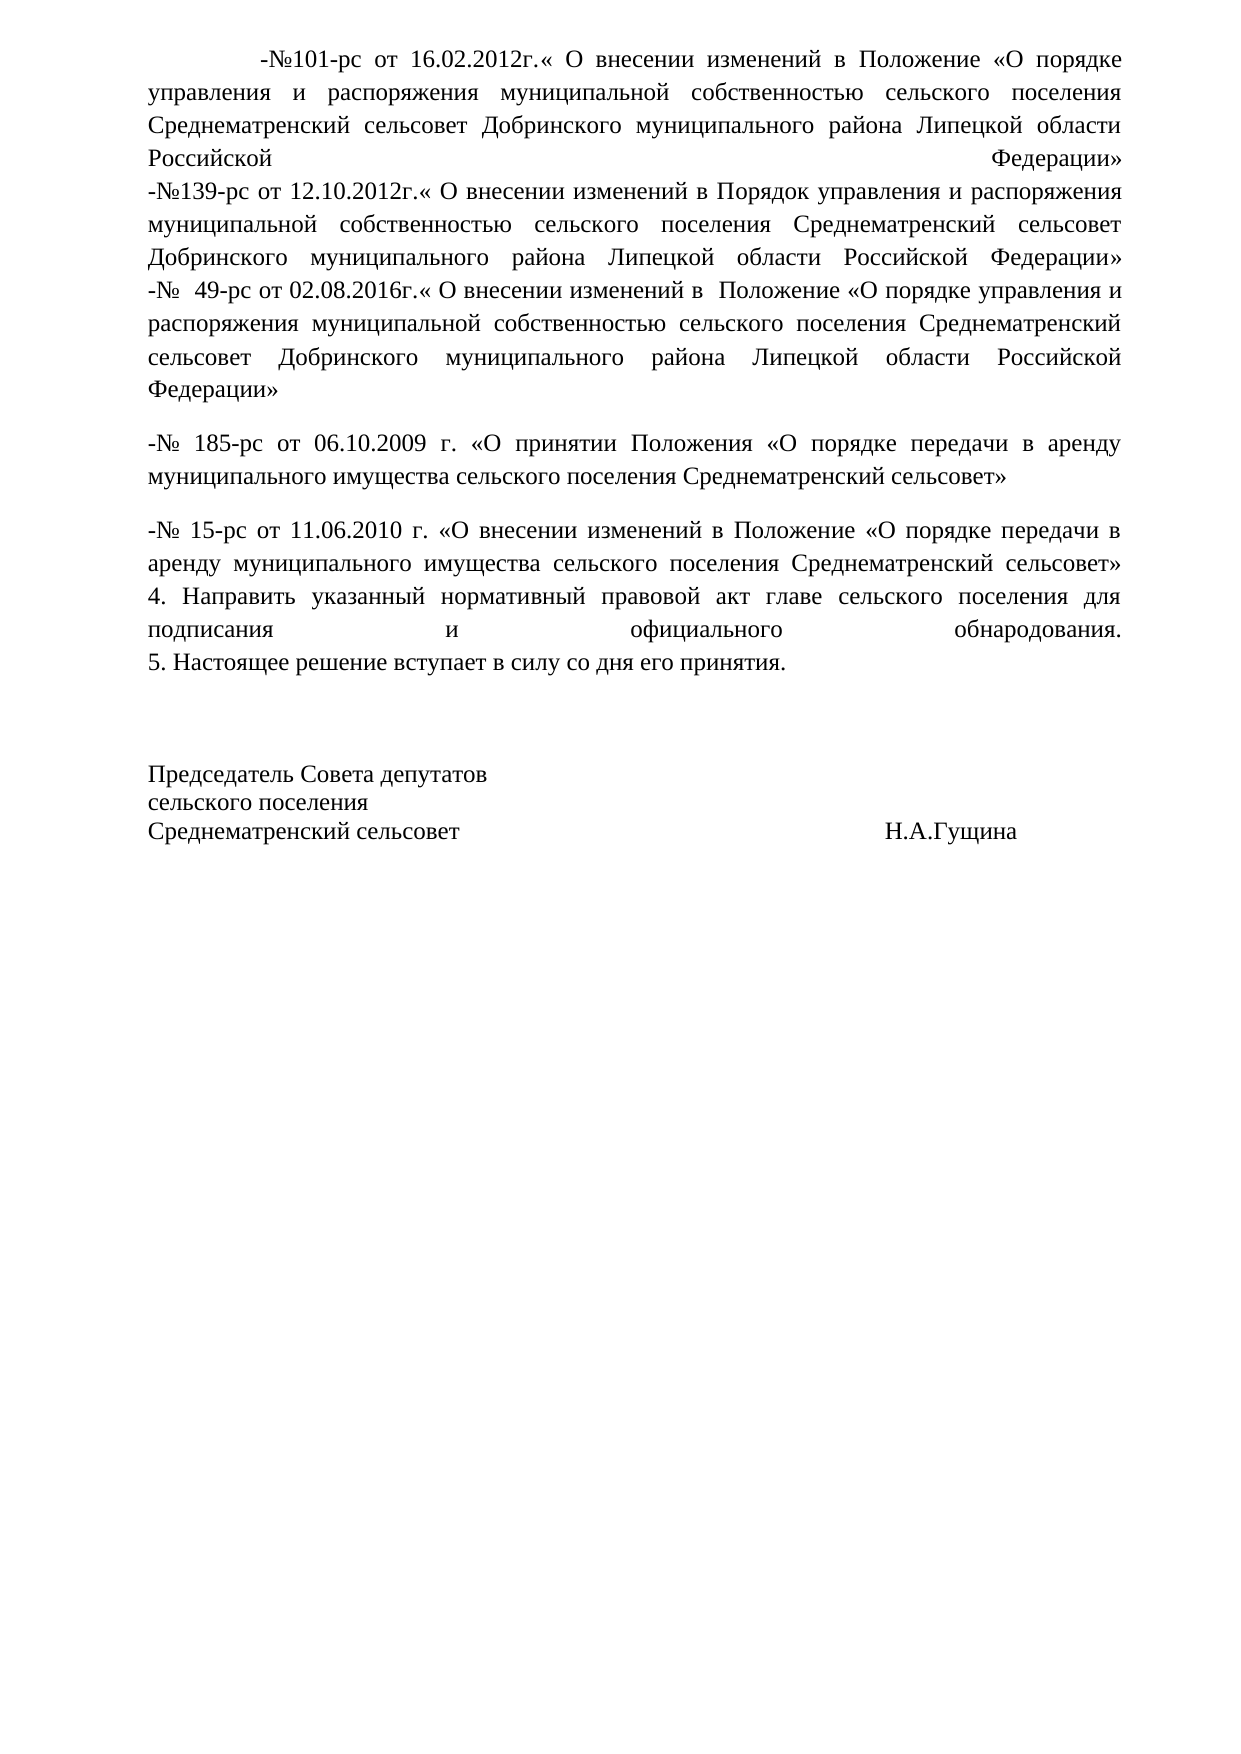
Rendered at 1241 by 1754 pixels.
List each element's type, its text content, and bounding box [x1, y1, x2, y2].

text -№ 185-рс от 06.10.2009 г. «О принятии Положения «О порядке передачи в аренду муниципального имущества сельского поселения Среднематренский сельсовет» [148, 428, 1122, 490]
text сельского поселения [148, 787, 1122, 816]
text Среднематренский сельсовет Н.А.Гущина [148, 816, 1122, 845]
text Председатель Совета депутатов [148, 759, 1122, 787]
text -№101-рс от 16.02.2012г.« О внесении изменений в Положение «О порядке управления и распоряжения муниципальной собственностью сельского поселения Среднематренский сельсовет Добринского муниципального района Липецкой области Российской Федерации» -№139-рс от 12.10.2012г.« О внесении изменений в Порядок управления и распоряжения муниципальной собственностью сельского поселения Среднематренский сельсовет Добринского муниципального района Липецкой области Российской Федерации» -№ 49-рс от 02.08.2016г.« О внесении изменений в Положение «О порядке управления и распоряжения муниципальной собственностью сельского поселения Среднематренский сельсовет Добринского муниципального района Липецкой области Российской Федерации» [148, 44, 1122, 403]
text -№ 15-рс от 11.06.2010 г. «О внесении изменений в Положение «О порядке передачи в аренду муниципального имущества сельского поселения Среднематренский сельсовет» 4. Направить указанный нормативный правовой акт главе сельского поселения для подписания и официального обнародования. 5. Настоящее решение вступает в силу со дня его принятия. [148, 515, 1122, 676]
